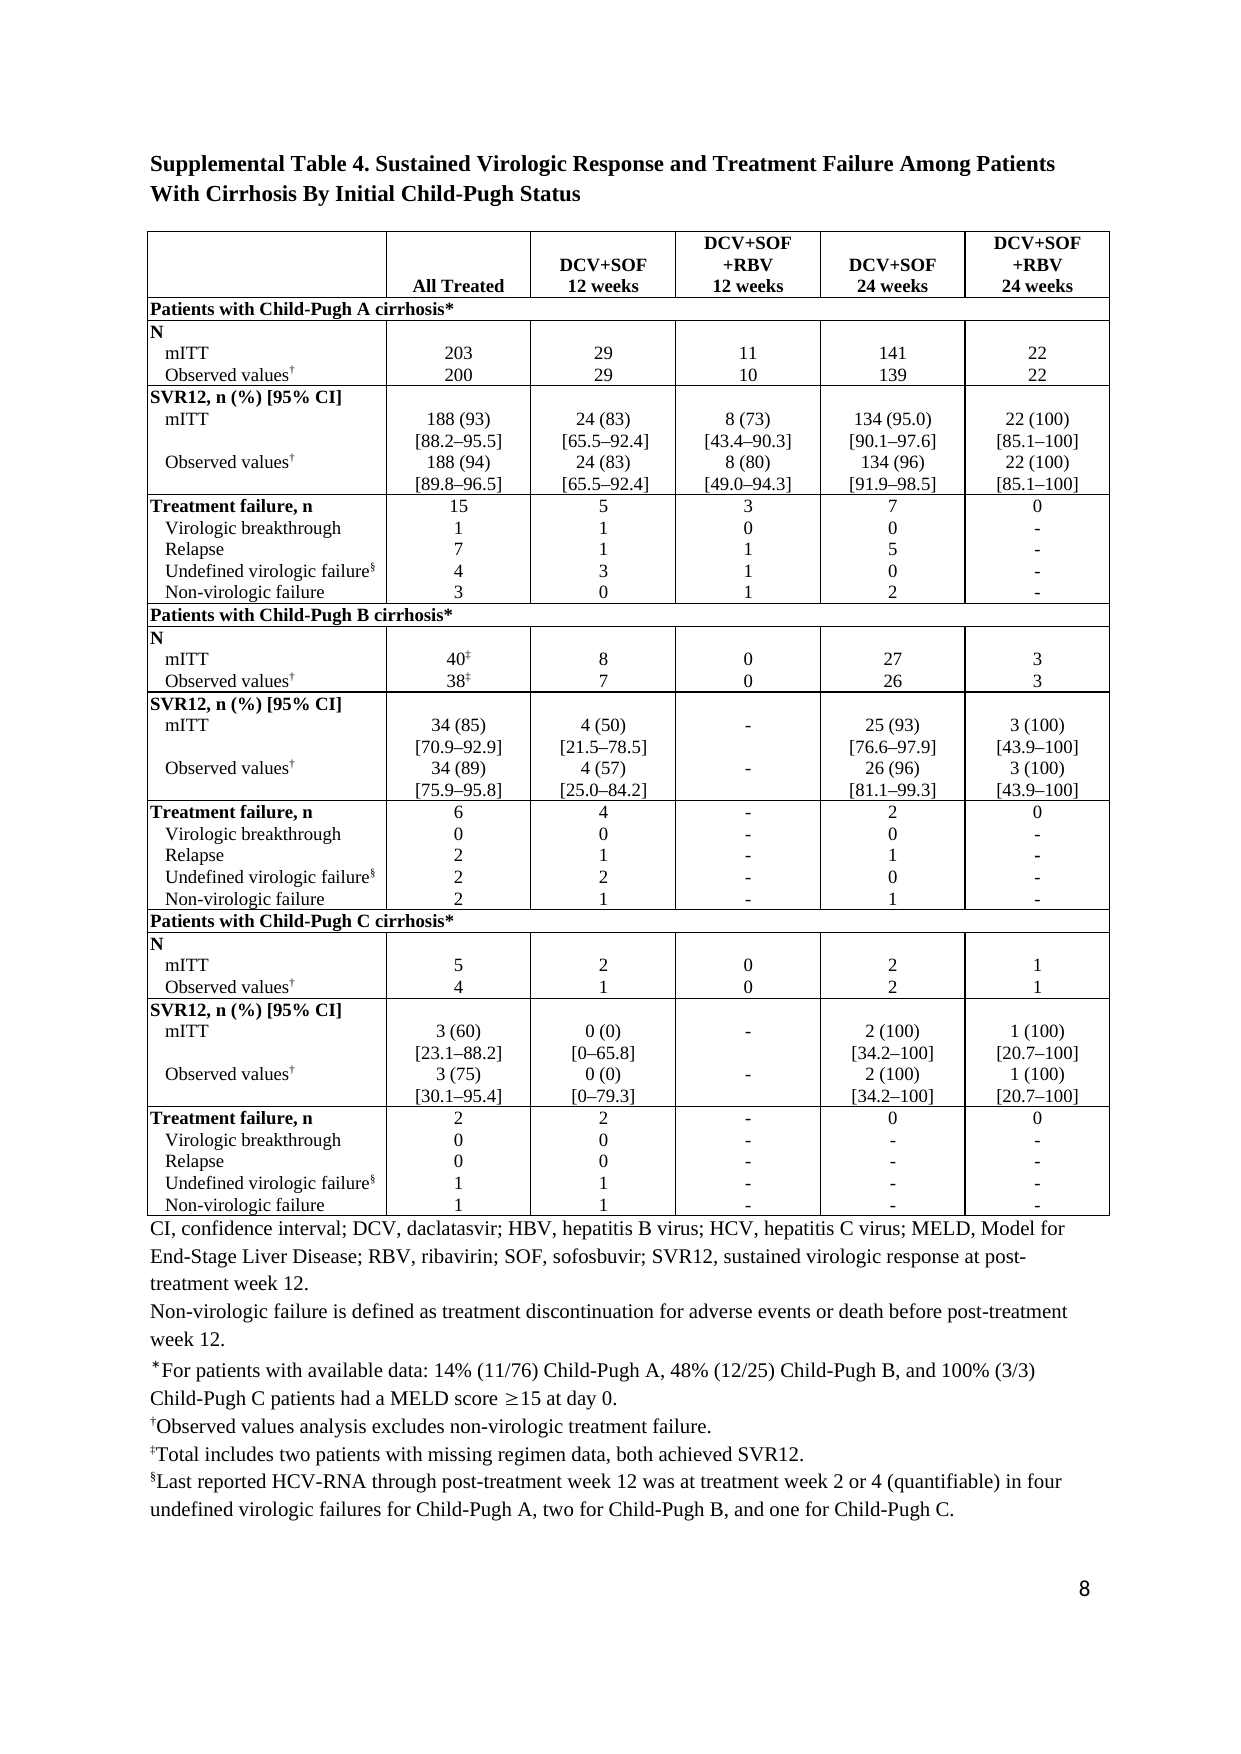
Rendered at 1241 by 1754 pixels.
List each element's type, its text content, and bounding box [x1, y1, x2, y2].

table_cell Patients with Child-Pugh A cirrhosis* [148, 298, 1109, 319]
text ‡Total includes two patients with missing regimen data, both achieved SVR12. [150, 1442, 1090, 1466]
table_cell 3 (60) [23.1–88.2] 3 (75) [30.1–95.4] [387, 999, 530, 1106]
table_cell 5 4 [387, 933, 530, 997]
table_cell Patients with Child-Pugh B cirrhosis* [148, 604, 1109, 626]
table_cell SVR12, n (%) [95% CI] mITT Observed values† [148, 693, 386, 800]
table_cell 3 0 1 1 1 [676, 495, 820, 603]
table_cell - - - - - [676, 1107, 820, 1215]
table_cell N mITT Observed values† [148, 321, 386, 385]
table_cell SVR12, n (%) [95% CI] mITT Observed values† [148, 999, 386, 1106]
table_cell - - [676, 999, 820, 1106]
table_cell 2 0 1 0 1 [821, 801, 964, 909]
table_cell 2 0 0 1 1 [387, 1107, 530, 1215]
table_cell SVR12, n (%) [95% CI] mITT Observed values† [148, 386, 386, 494]
table_cell 0 (0) [0–65.8] 0 (0) [0–79.3] [531, 999, 675, 1106]
table_cell 0 - - - - [821, 1107, 964, 1215]
table_cell N mITT Observed values† [148, 933, 386, 997]
table_cell 0 0 [676, 933, 820, 997]
table_cell N mITT Observed values† [148, 627, 386, 691]
table_header [148, 232, 386, 297]
table_cell 24 (83) [65.5–92.4] 24 (83) [65.5–92.4] [531, 386, 675, 494]
table_cell 34 (85) [70.9–92.9] 34 (89) [75.9–95.8] [387, 693, 530, 800]
text CI, confidence interval; DCV, daclatasvir; HBV, hepatitis B virus; HCV, hepatitis C virus; MELD, Model for End-Stage Liver Disease; RBV, ribavirin; SOF, sofosbuvir; SVR12, sustained virologic response at post-treatment week 12. Non-virologic failure is defined as treatment discontinuation for adverse events or death before post-treatment week 12. *For patients with available data: 14% (11/76) Child-Pugh A, 48% (12/25) Child-Pugh B, and 100% (3/3) Child-Pugh C patients had a MELD score 15 at day 0. †Observed values analysis excludes non-virologic treatment failure. [150, 1216, 1090, 1438]
table_cell 0 - - - - [966, 1107, 1109, 1215]
table_cell 1 1 [966, 933, 1109, 997]
table_cell 27 26 [821, 627, 964, 691]
table_cell Treatment failure, n Virologic breakthrough Relapse Undefined virologic failure§ Non-virologic failure [148, 1107, 386, 1215]
table_cell Patients with Child-Pugh C cirrhosis* [148, 910, 1109, 932]
table_cell Treatment failure, n Virologic breakthrough Relapse Undefined virologic failure§ Non-virologic failure [148, 495, 386, 603]
table_cell 8 (73) [43.4–90.3] 8 (80) [49.0–94.3] [676, 386, 820, 494]
table_cell 2 1 [531, 933, 675, 997]
table_cell - - [676, 693, 820, 800]
table_cell 8 7 [531, 627, 675, 691]
table_cell 7 0 5 0 2 [821, 495, 964, 603]
table_cell 40‡ 38‡ [387, 627, 530, 691]
table_cell 0 0 [676, 627, 820, 691]
table_cell 0 - - - - [966, 801, 1109, 909]
table_cell 203 200 [387, 321, 530, 385]
table_cell 11 10 [676, 321, 820, 385]
text Supplemental Table 4. Sustained Virologic Response and Treatment Failure Among Patients With Cirrhosis By Initial Child-Pugh Status [150, 150, 1090, 207]
table_cell 22 (100) [85.1–100] 22 (100) [85.1–100] [966, 386, 1109, 494]
table_cell 134 (95.0) [90.1–97.6] 134 (96) [91.9–98.5] [821, 386, 964, 494]
table_header DCV+SOF +RBV 12 weeks [676, 232, 820, 297]
table_cell 141 139 [821, 321, 964, 385]
table_header DCV+SOF +RBV 24 weeks [966, 232, 1109, 297]
table_cell 2 0 0 1 1 [531, 1107, 675, 1215]
table_cell - - - - - [676, 801, 820, 909]
table_cell 2 (100) [34.2–100] 2 (100) [34.2–100] [821, 999, 964, 1106]
text §Last reported HCV-RNA through post-treatment week 12 was at treatment week 2 or 4 (quantifiable) in four undefined virologic failures for Child-Pugh A, two for Child-Pugh B, and one for Child-Pugh C. [150, 1469, 1090, 1521]
table_header DCV+SOF 24 weeks [821, 232, 964, 297]
table_cell 3 (100) [43.9–100] 3 (100) [43.9–100] [966, 693, 1109, 800]
table_header All Treated [387, 232, 530, 297]
table_cell 3 3 [966, 627, 1109, 691]
table_cell 4 (50) [21.5–78.5] 4 (57) [25.0–84.2] [531, 693, 675, 800]
table_cell Treatment failure, n Virologic breakthrough Relapse Undefined virologic failure§ Non-virologic failure [148, 801, 386, 909]
table_cell 29 29 [531, 321, 675, 385]
table_cell 188 (93) [88.2–95.5] 188 (94) [89.8–96.5] [387, 386, 530, 494]
table_cell 22 22 [966, 321, 1109, 385]
table_cell 0 - - - - [966, 495, 1109, 603]
table_cell 1 (100) [20.7–100] 1 (100) [20.7–100] [966, 999, 1109, 1106]
table_cell 25 (93) [76.6–97.9] 26 (96) [81.1–99.3] [821, 693, 964, 800]
table_cell 6 0 2 2 2 [387, 801, 530, 909]
table_cell 15 1 7 4 3 [387, 495, 530, 603]
table_cell 4 0 1 2 1 [531, 801, 675, 909]
table_header DCV+SOF 12 weeks [531, 232, 675, 297]
table_cell 5 1 1 3 0 [531, 495, 675, 603]
table_cell 2 2 [821, 933, 964, 997]
